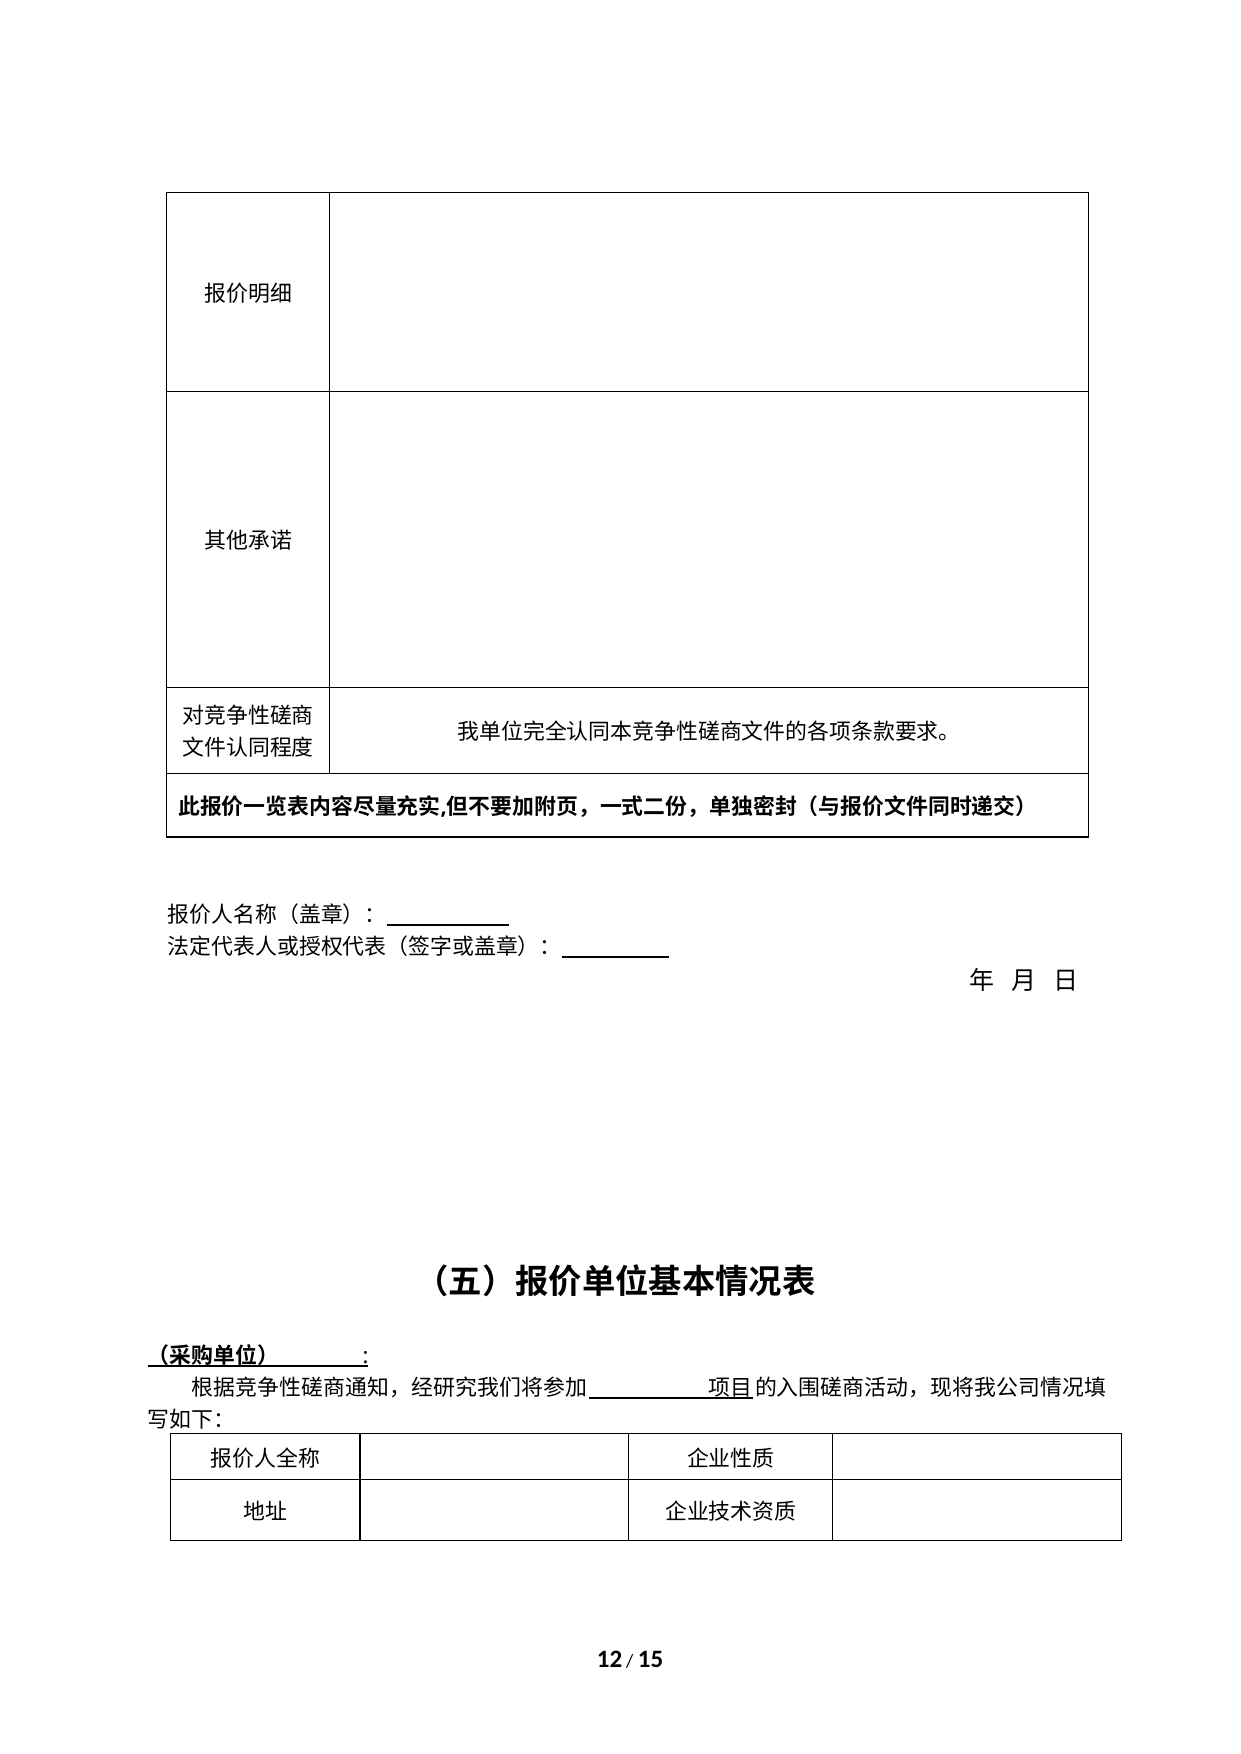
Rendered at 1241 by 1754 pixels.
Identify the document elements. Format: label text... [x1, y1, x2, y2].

table_header [361, 1434, 628, 1478]
table_cell 其他承诺 [167, 392, 329, 687]
text 报价人名称（盖章）： [168, 897, 1088, 929]
table_cell 此报价一览表内容尽量充实,但不要加附页，一式二份，单独密封（与报价文件同时递交） [167, 774, 1088, 836]
table_cell 我单位完全认同本竞争性磋商文件的各项条款要求。 [330, 688, 1088, 772]
table_header [833, 1434, 1121, 1478]
table_header 企业性质 [629, 1434, 832, 1478]
table_cell 报价明细 [167, 193, 329, 391]
table_cell 对竞争性磋商文件认同程度 [167, 688, 329, 772]
table_cell 地址 [171, 1480, 359, 1540]
table_header 报价人全称 [171, 1434, 359, 1478]
table_cell 企业技术资质 [629, 1480, 832, 1540]
text （采购单位） : [148, 1338, 1107, 1370]
text 年 月 日 [168, 960, 1078, 997]
table_cell [330, 392, 1088, 687]
table_cell [361, 1480, 628, 1540]
text 根据竞争性磋商通知，经研究我们将参加 项目的入围磋商活动，现将我公司情况填写如下： [148, 1370, 1107, 1433]
table_cell [330, 193, 1088, 391]
subtitle （五）报价单位基本情况表 [148, 1255, 1107, 1303]
text 法定代表人或授权代表（签字或盖章）： [168, 929, 1088, 960]
table_cell [833, 1480, 1121, 1540]
